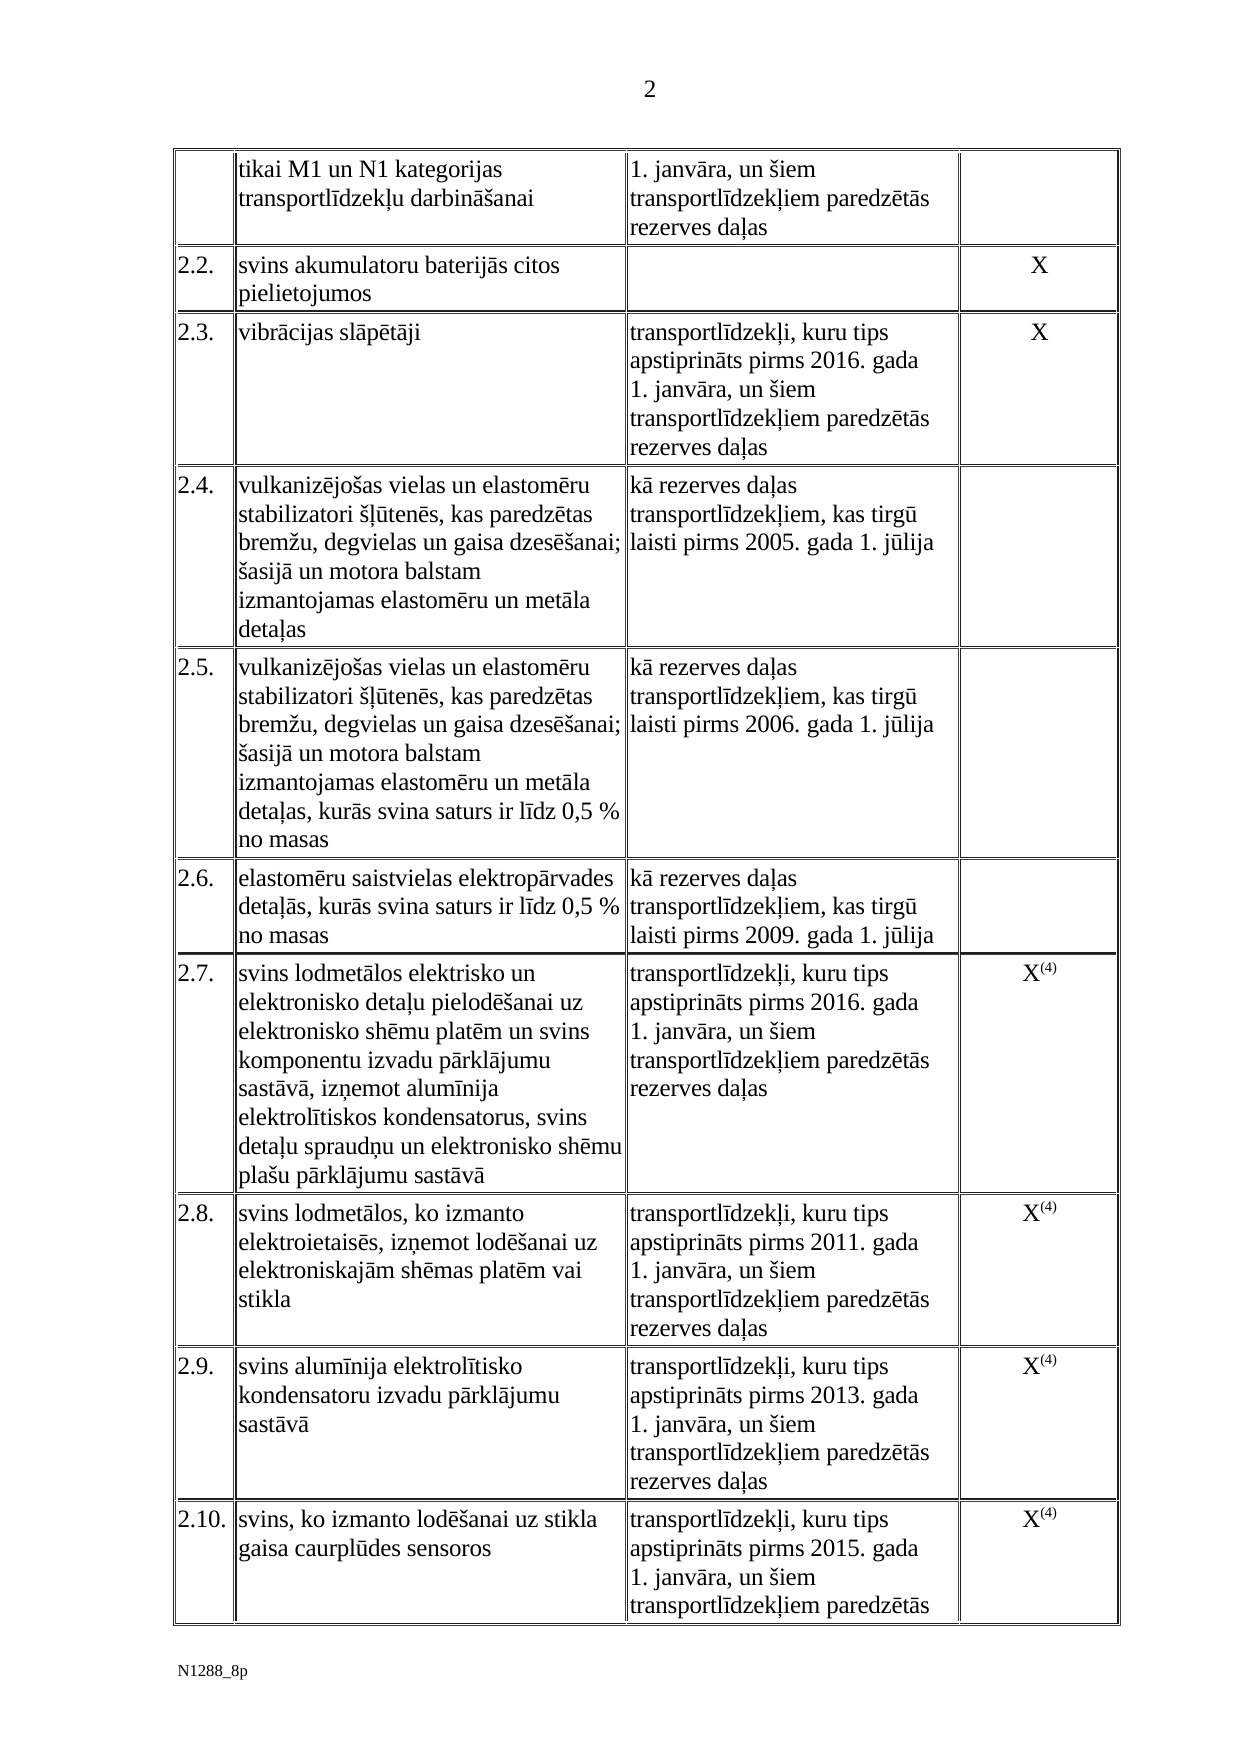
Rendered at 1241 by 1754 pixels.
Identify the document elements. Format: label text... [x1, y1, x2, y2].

table_cell 2.2. [176, 244, 233, 310]
table_cell [960, 646, 1119, 856]
table_cell 2.9. [174, 1345, 235, 1498]
table_cell svins akumulatoru baterijās citos pielietojumos [237, 247, 625, 310]
table_cell 2.4. [174, 464, 235, 646]
table_cell X(4) [960, 1192, 1119, 1345]
table_cell elastomēru saistvielas elektropārvades detaļās, kurās svina saturs ir līdz 0,5 % no masas [237, 860, 625, 952]
table_cell transportlīdzekļi, kuru tips apstiprināts pirms 2016. gada 1. janvāra, un šiem transportlīdzekļiem paredzētās rezerves daļas [628, 314, 958, 464]
table_cell vulkanizējošas vielas un elastomēru stabilizatori šļūtenēs, kas paredzētas bremžu, degvielas un gaisa dzesēšanai; šasijā un motora balstam izmantojamas elastomēru un metāla detaļas [237, 467, 625, 646]
table_cell svins alumīnija elektrolītisko kondensatoru izvadu pārklājumu sastāvā [237, 1348, 625, 1498]
table_cell X(4) [960, 1345, 1119, 1498]
table_cell X(4) [960, 1498, 1118, 1622]
table_cell X [961, 310, 1118, 464]
table_cell X [961, 244, 1118, 310]
table_cell svins lodmetālos elektrisko un elektronisko detaļu pielodēšanai uz elektronisko shēmu platēm un svins komponentu izvadu pārklājumu sastāvā, izņemot alumīnija elektrolītiskos kondensatorus, svins detaļu spraudņu un elektronisko shēmu plašu pārklājumu sastāvā [237, 955, 625, 1192]
table_cell [628, 247, 958, 310]
table_cell 2.8. [174, 1192, 235, 1345]
table_cell [961, 856, 1118, 952]
table_cell 2.7. [176, 952, 233, 1192]
table_cell X [960, 151, 1117, 243]
table_cell kā rezerves daļas transportlīdzekļiem, kas tirgū laisti pirms 2006. gada 1. jūlija [628, 649, 958, 856]
table_cell [960, 464, 1119, 646]
table_cell kā rezerves daļas transportlīdzekļiem, kas tirgū laisti pirms 2009. gada 1. jūlija [628, 860, 958, 952]
table_cell 2.10. [176, 1498, 235, 1622]
table_cell svins lodmetālos, ko izmanto elektroietaisēs, izņemot lodēšanai uz elektroniskajām shēmas platēm vai stikla [237, 1195, 625, 1345]
table_cell vibrācijas slāpētāji [237, 314, 625, 464]
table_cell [235, 151, 626, 243]
table_cell 2.6. [176, 856, 233, 952]
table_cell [626, 151, 960, 243]
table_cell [626, 1502, 960, 1622]
table_cell X(4) [961, 952, 1117, 1192]
table_cell 2.3. [176, 310, 233, 464]
table_cell transportlīdzekļi, kuru tips apstiprināts pirms 2011. gada 1. janvāra, un šiem transportlīdzekļiem paredzētās rezerves daļas [628, 1195, 958, 1345]
table_cell vulkanizējošas vielas un elastomēru stabilizatori šļūtenēs, kas paredzētas bremžu, degvielas un gaisa dzesēšanai; šasijā un motora balstam izmantojamas elastomēru un metāla detaļas, kurās svina saturs ir līdz 0,5 % no masas [237, 649, 625, 856]
table_cell transportlīdzekļi, kuru tips apstiprināts pirms 2013. gada 1. janvāra, un šiem transportlīdzekļiem paredzētās rezerves daļas [628, 1348, 958, 1498]
table_cell 2.1. [174, 149, 235, 243]
table_cell kā rezerves daļas transportlīdzekļiem, kas tirgū laisti pirms 2005. gada 1. jūlija [628, 467, 958, 646]
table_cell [235, 1502, 626, 1622]
table_cell 2.5. [174, 646, 235, 856]
table_cell transportlīdzekļi, kuru tips apstiprināts pirms 2016. gada 1. janvāra, un šiem transportlīdzekļiem paredzētās rezerves daļas [628, 955, 958, 1192]
